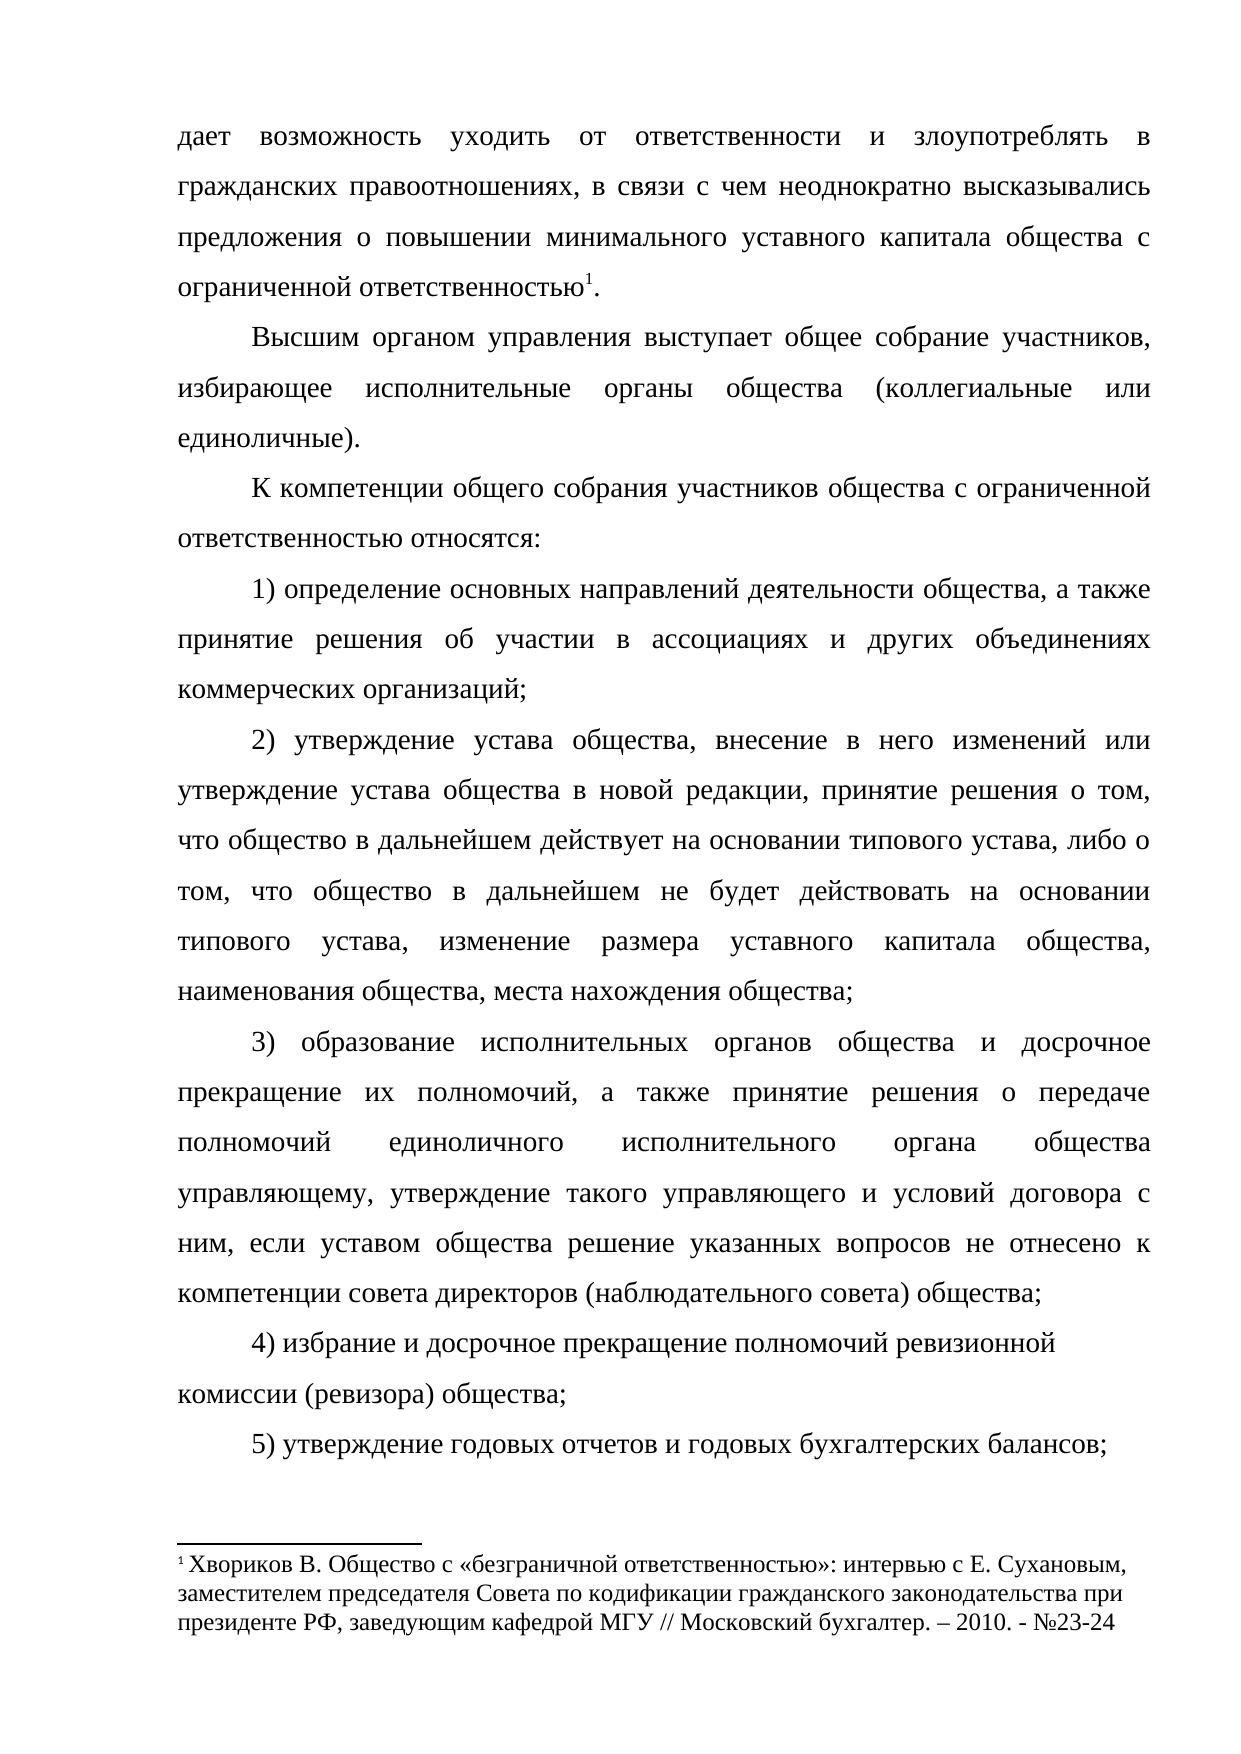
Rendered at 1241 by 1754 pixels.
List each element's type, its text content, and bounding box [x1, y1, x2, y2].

list 3) образование исполнительных органов общества и досрочное прекращение их полномочий, а также принятие решения о передаче полномочий единоличного исполнительного органа общества управляющему, утверждение такого управляющего и условий договора с ним, если уставом общества решение указанных вопросов не отнесено к компетенции совета директоров (наблюдательного совета) общества; [177, 1024, 1152, 1309]
text 1) определение основных направлений деятельности общества, а также принятие решения об участии в ассоциациях и других объединениях коммерческих организаций; [177, 571, 1152, 705]
list 2) утверждение устава общества, внесение в него изменений или утверждение устава общества в новой редакции, принятие решения о том, что общество в дальнейшем действует на основании типового устава, либо о том, что общество в дальнейшем не будет действовать на основании типового устава, изменение размера уставного капитала общества, наименования общества, места нахождения общества; [177, 722, 1152, 1007]
list К компетенции общего собрания участников общества с ограниченной ответственностью относятся: [177, 470, 1152, 554]
text 5) утверждение годовых отчетов и годовых бухгалтерских балансов; [177, 1426, 1152, 1460]
list Высшим органом управления выступает общее собрание участников, избирающее исполнительные органы общества (коллегиальные или единоличные). [177, 319, 1152, 453]
text 4) избрание и досрочное прекращение полномочий ревизионной комиссии (ревизора) общества; [177, 1326, 1152, 1409]
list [177, 118, 1152, 303]
